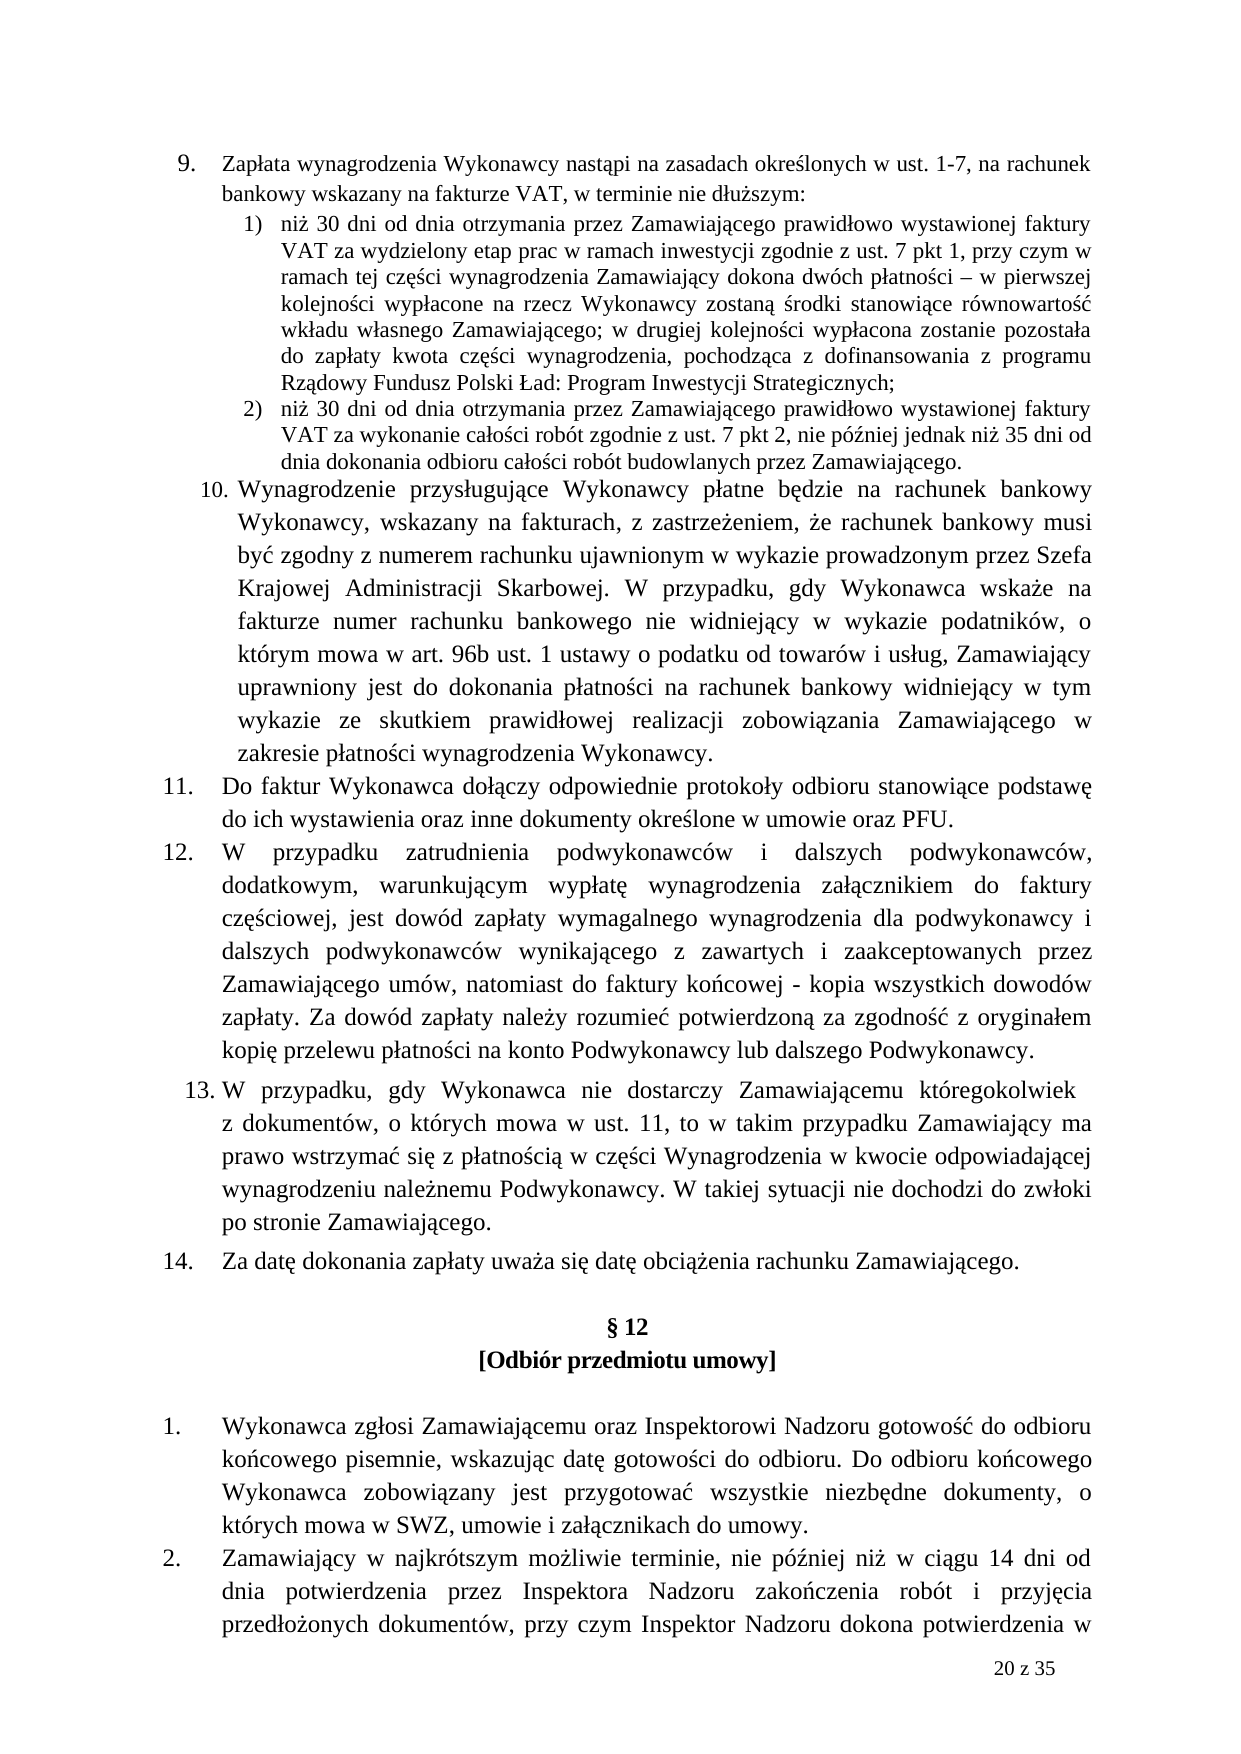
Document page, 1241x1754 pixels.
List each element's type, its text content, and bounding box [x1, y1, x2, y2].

list niż 30 dni od dnia otrzymania przez Zamawiającego prawidłowo wystawionej faktury VAT za wydzielony etap prac w ramach inwestycji zgodnie z ust. 7 pkt 1, przy czym w ramach tej części wynagrodzenia Zamawiający dokona dwóch płatności – w pierwszej kolejności wypłacone na rzecz Wykonawcy zostaną środki stanowiące równowartość wkładu własnego Zamawiającego; w drugiej kolejności wypłacona zostanie pozostała do zapłaty kwota części wynagrodzenia, pochodząca z dofinansowania z programu Rządowy Fundusz Polski Ład: Program Inwestycji Strategicznych; [243, 211, 1092, 395]
text [Odbiór przedmiotu umowy] [162, 1345, 1092, 1374]
list niż 30 dni od dnia otrzymania przez Zamawiającego prawidłowo wystawionej faktury VAT za wykonanie całości robót zgodnie z ust. 7 pkt 2, nie później jednak niż 35 dni od dnia dokonania odbioru całości robót budowlanych przez Zamawiającego. [243, 395, 1092, 474]
list W przypadku, gdy Wykonawca nie dostarczy Zamawiającemu któregokolwiek z dokumentów, o których mowa w ust. 11, to w takim przypadku Zamawiający ma prawo wstrzymać się z płatnością w części Wynagrodzenia w kwocie odpowiadającej wynagrodzeniu należnemu Podwykonawcy. W takiej sytuacji nie dochodzi do zwłoki po stronie Zamawiającego. [184, 1075, 1092, 1236]
list Wykonawca zgłosi Zamawiającemu oraz Inspektorowi Nadzoru gotowość do odbioru końcowego pisemnie, wskazując datę gotowości do odbioru. Do odbioru końcowego Wykonawca zobowiązany jest przygotować wszystkie niezbędne dokumenty, o których mowa w SWZ, umowie i załącznikach do umowy. [162, 1411, 1092, 1539]
list Zapłata wynagrodzenia Wykonawcy nastąpi na zasadach określonych w ust. 1-7, na rachunek bankowy wskazany na fakturze VAT, w terminie nie dłuższym: [177, 148, 1092, 207]
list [162, 1543, 1092, 1638]
list Za datę dokonania zapłaty uważa się datę obciążenia rachunku Zamawiającego. [162, 1246, 1092, 1275]
list Do faktur Wykonawca dołączy odpowiednie protokoły odbioru stanowiące podstawę do ich wystawienia oraz inne dokumenty określone w umowie oraz PFU. [162, 771, 1092, 833]
text § 12 [162, 1312, 1092, 1341]
list Wynagrodzenie przysługujące Wykonawcy płatne będzie na rachunek bankowy Wykonawcy, wskazany na fakturach, z zastrzeżeniem, że rachunek bankowy musi być zgodny z numerem rachunku ujawnionym w wykazie prowadzonym przez Szefa Krajowej Administracji Skarbowej. W przypadku, gdy Wykonawca wskaże na fakturze numer rachunku bankowego nie widniejący w wykazie podatników, o którym mowa w art. 96b ust. 1 ustawy o podatku od towarów i usług, Zamawiający uprawniony jest do dokonania płatności na rachunek bankowy widniejący w tym wykazie ze skutkiem prawidłowej realizacji zobowiązania Zamawiającego w zakresie płatności wynagrodzenia Wykonawcy. [200, 474, 1092, 767]
list W przypadku zatrudnienia podwykonawców i dalszych podwykonawców, dodatkowym, warunkującym wypłatę wynagrodzenia załącznikiem do faktury częściowej, jest dowód zapłaty wymagalnego wynagrodzenia dla podwykonawcy i dalszych podwykonawców wynikającego z zawartych i zaakceptowanych przez Zamawiającego umów, natomiast do faktury końcowej - kopia wszystkich dowodów zapłaty. Za dowód zapłaty należy rozumieć potwierdzoną za zgodność z oryginałem kopię przelewu płatności na konto Podwykonawcy lub dalszego Podwykonawcy. [162, 837, 1092, 1064]
